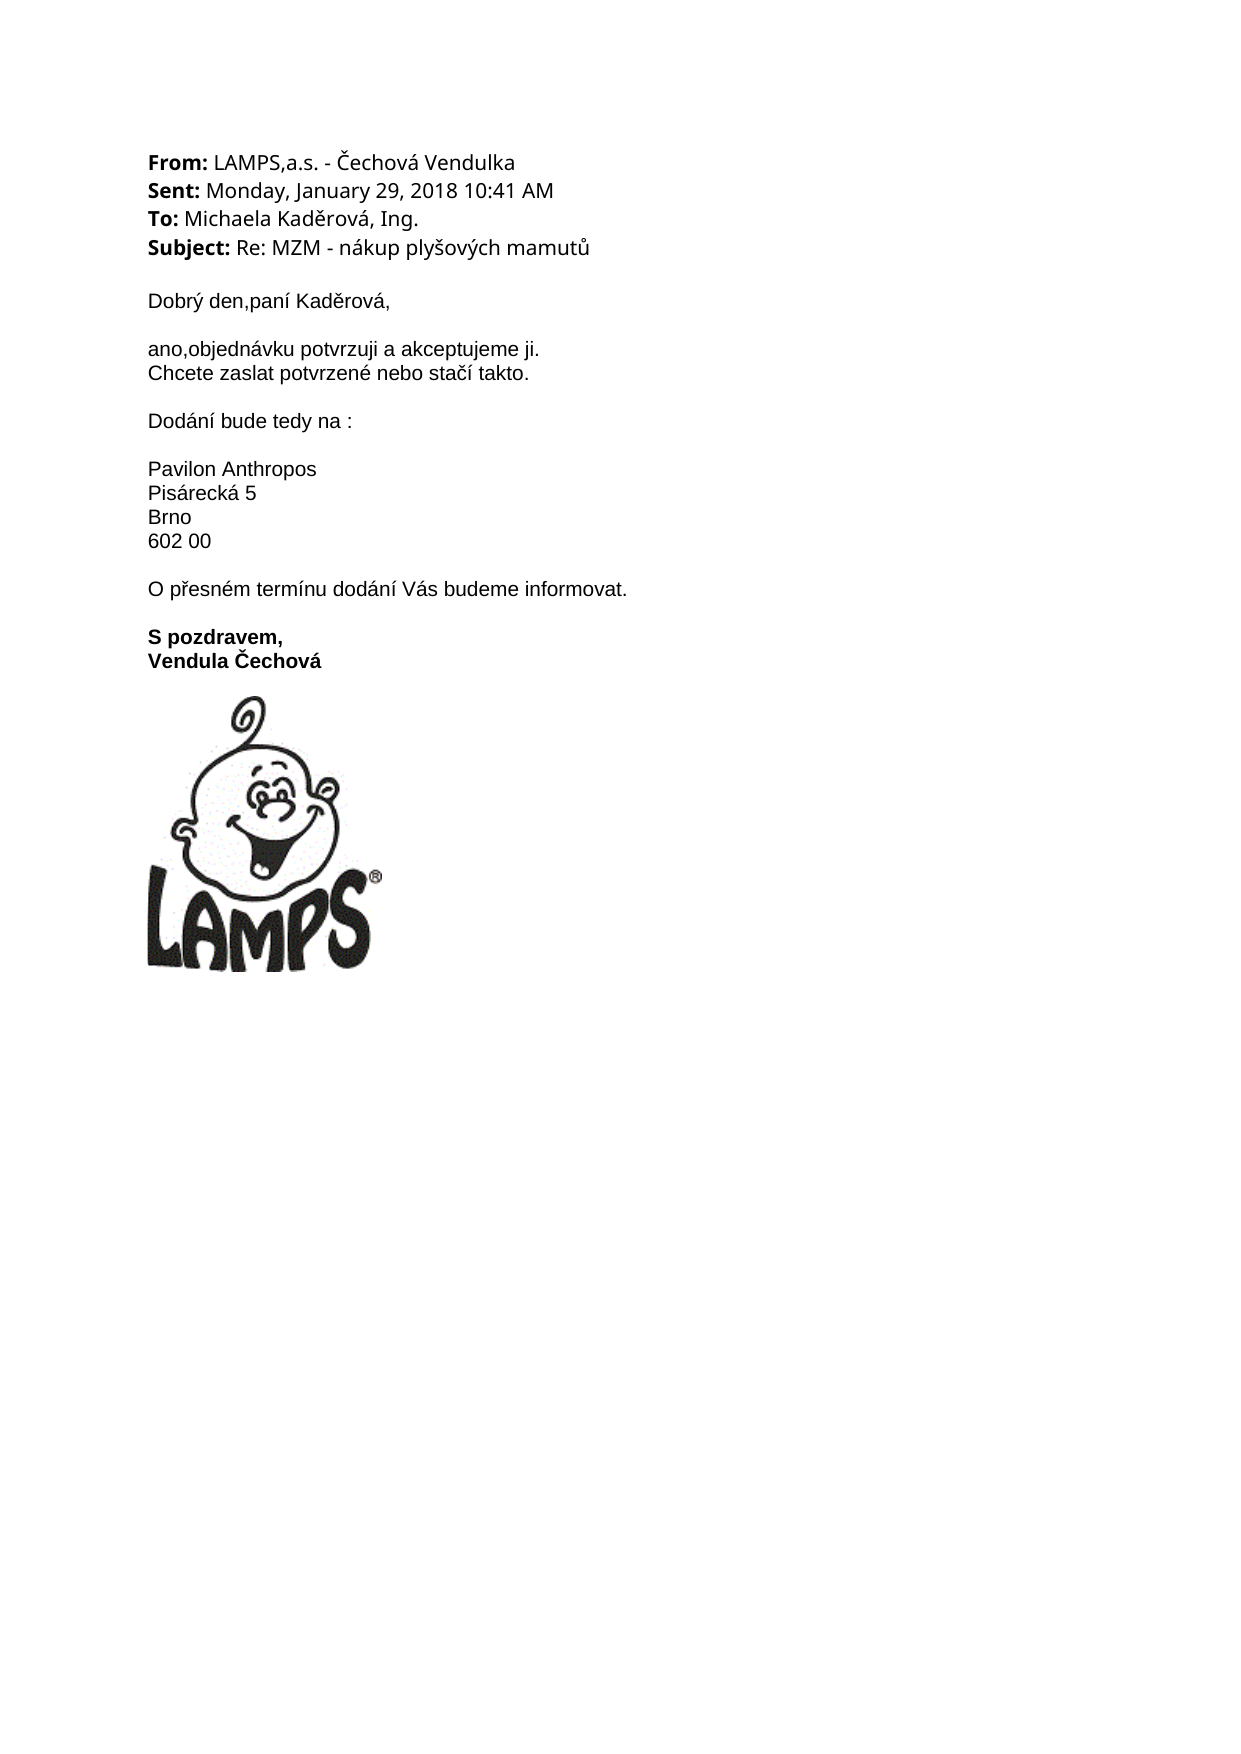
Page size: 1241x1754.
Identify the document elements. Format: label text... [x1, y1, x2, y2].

text ano,objednávku potvrzuji a akceptujeme ji. [148, 337, 1093, 361]
text Chcete zaslat potvrzené nebo stačí takto. [148, 361, 1093, 385]
text S pozdravem, Vendula Čechová [148, 625, 1093, 721]
text Dobrý den,paní Kaděrová, [148, 289, 1093, 313]
text From: LAMPS,a.s. - Čechová Vendulka Sent: Monday, January 29, 2018 10:41 AM To: Michaela Kaděrová, Ing. Subject: Re: MZM - nákup plyšových mamutů [148, 148, 1093, 261]
picture [147, 696, 382, 972]
text Brno [148, 505, 1093, 529]
text Pavilon Anthropos [148, 457, 1093, 481]
text O přesném termínu dodání Vás budeme informovat. [148, 577, 1093, 601]
text Dodání bude tedy na : [148, 409, 1093, 433]
text Pisárecká 5 [148, 481, 1093, 505]
text 602 00 [148, 529, 1093, 553]
